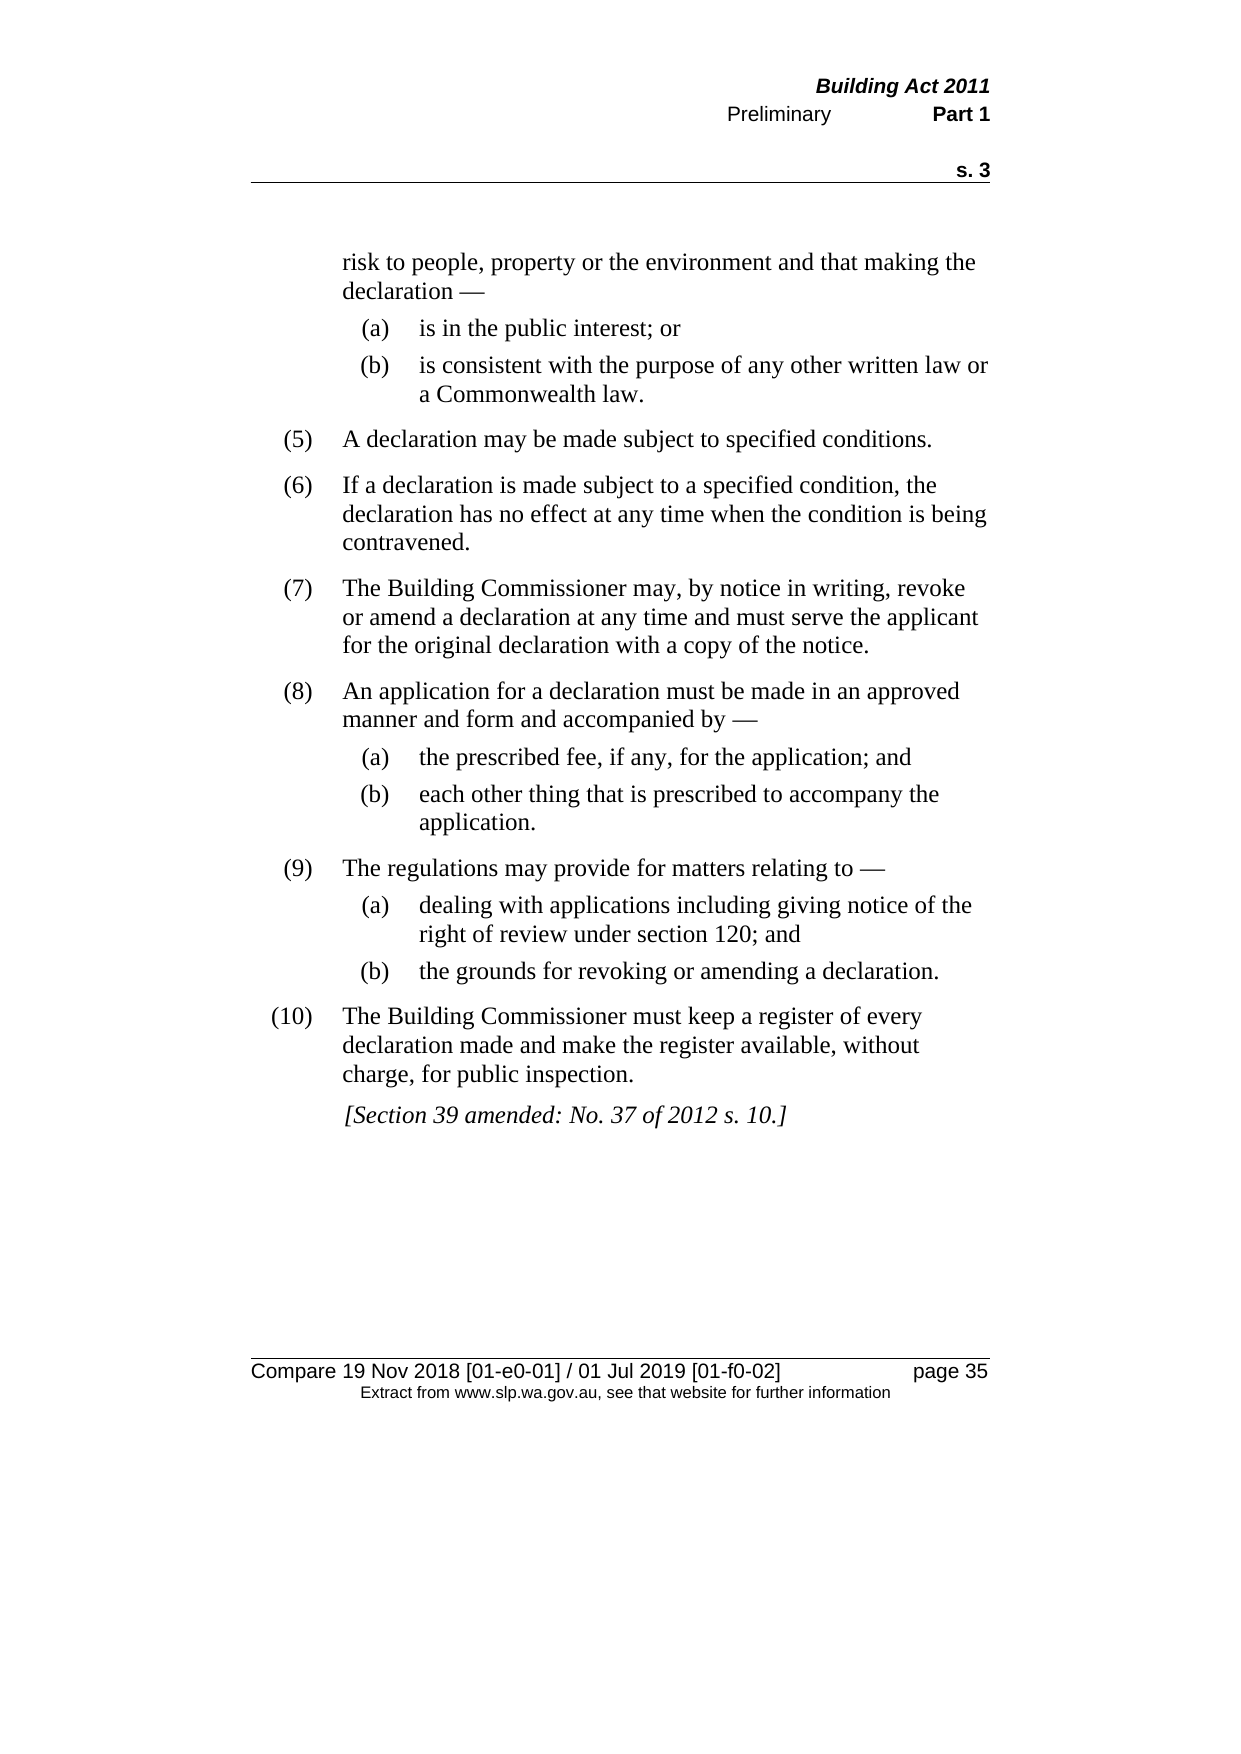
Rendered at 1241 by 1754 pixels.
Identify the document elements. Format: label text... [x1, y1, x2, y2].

text (5) A declaration may be made subject to specified conditions. [251, 424, 990, 453]
text (9) The regulations may provide for matters relating to — [251, 853, 990, 882]
text (6) If a declaration is made subject to a specified condition, the declaration has no effect at any time when the condition is being contravened. [251, 470, 990, 556]
text (a) the prescribed fee, if any, for the application; and [251, 742, 990, 770]
text (b) each other thing that is prescribed to accompany the application. [251, 779, 990, 836]
text (a) dealing with applications including giving notice of the right of review under section 120; and [251, 890, 990, 947]
text [Section 39 amended: No. 37 of 2012 s. 10.] [251, 1100, 990, 1129]
text (b) is consistent with the purpose of any other written law or a Commonwealth law. [251, 350, 990, 408]
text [251, 247, 990, 305]
text (b) the grounds for revoking or amending a declaration. [251, 956, 990, 984]
text (8) An application for a declaration must be made in an approved manner and form and accompanied by — [251, 676, 990, 733]
text (a) is in the public interest; or [251, 313, 990, 342]
text (10) The Building Commissioner must keep a register of every declaration made and make the register available, without charge, for public inspection. [251, 1001, 990, 1087]
text (7) The Building Commissioner may, by notice in writing, revoke or amend a declaration at any time and must serve the applicant for the original declaration with a copy of the notice. [251, 573, 990, 659]
